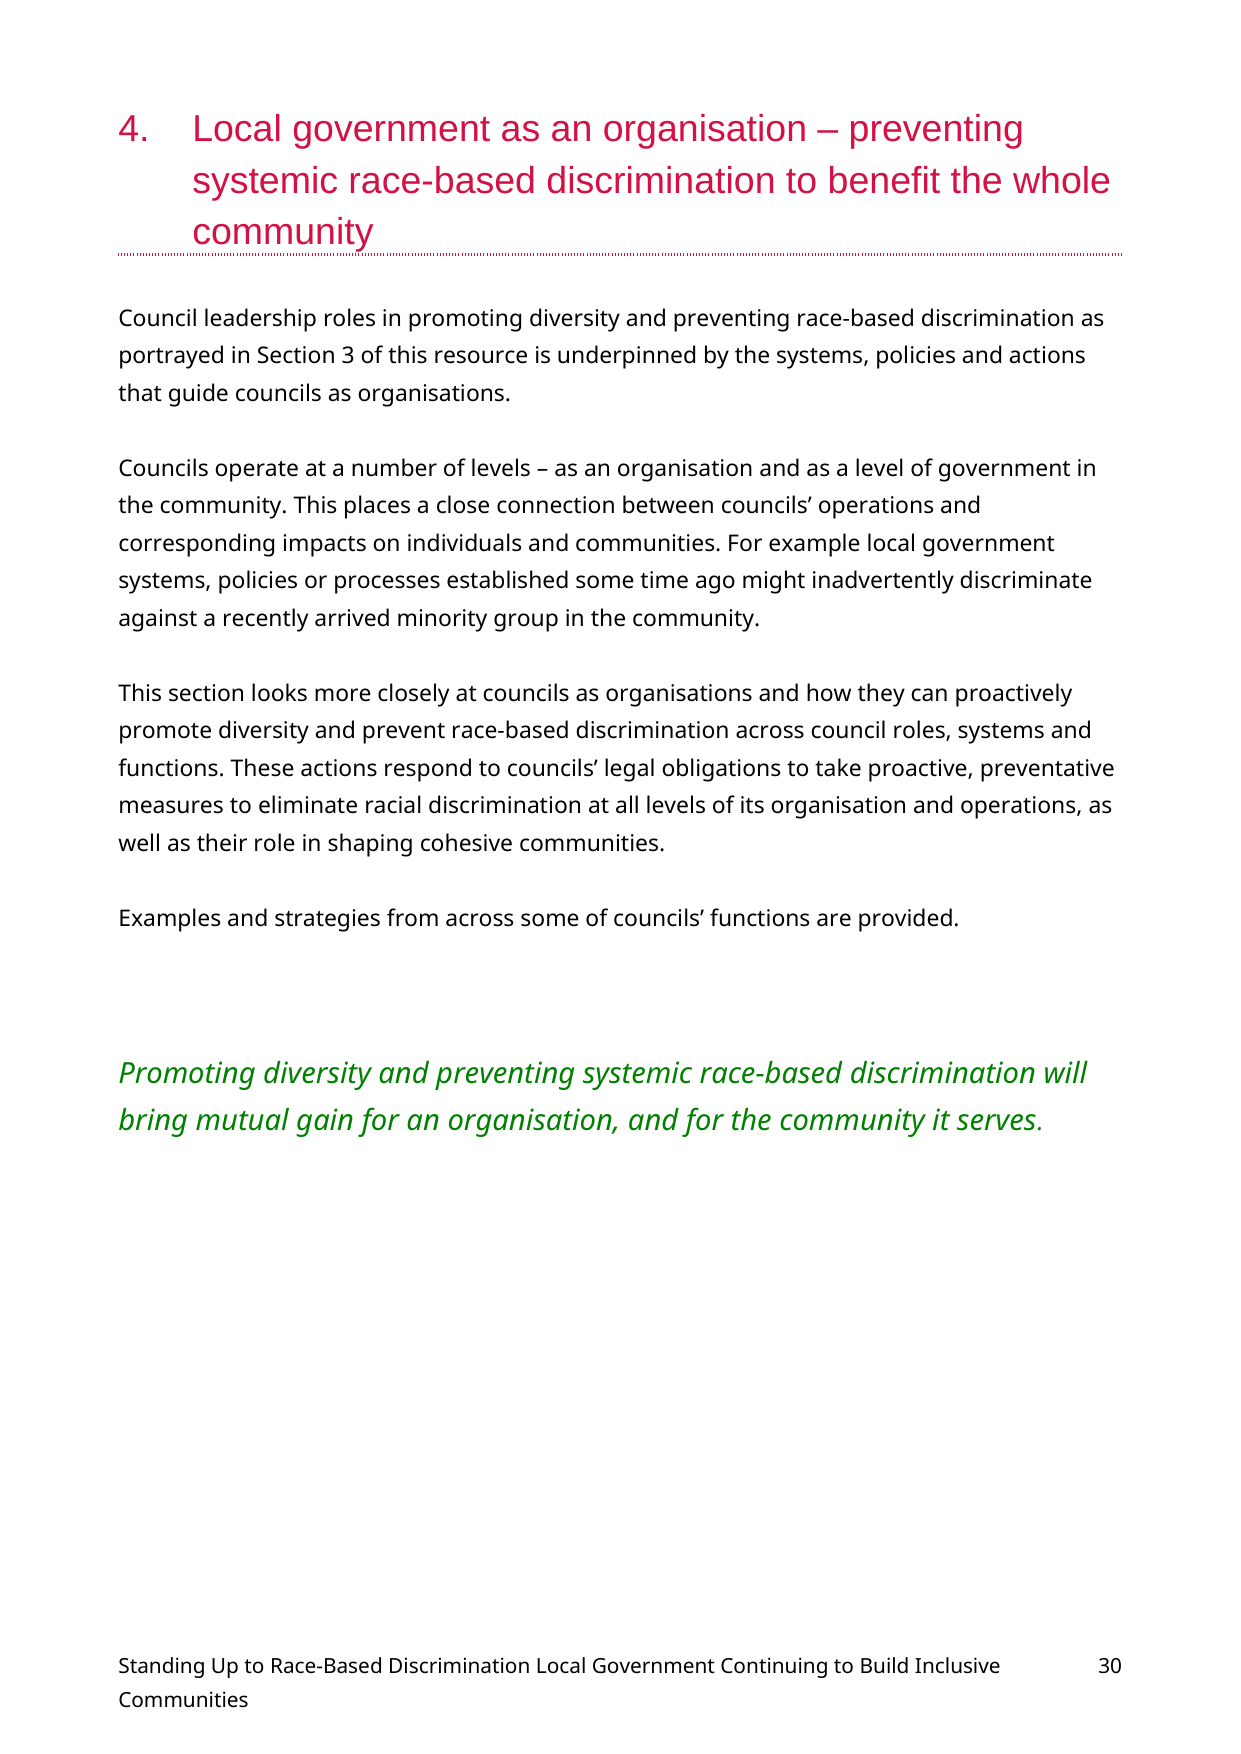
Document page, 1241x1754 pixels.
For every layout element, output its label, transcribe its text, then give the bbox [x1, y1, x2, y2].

text Examples and strategies from across some of councils’ functions are provided. [118, 902, 1122, 933]
text Council leadership roles in promoting diversity and preventing race-based discrimination as portrayed in Section 3 of this resource is underpinned by the systems, policies and actions that guide councils as organisations. [118, 302, 1122, 408]
subtitle 4. Local government as an organisation – preventing systemic race-based discrimination to benefit the whole community [118, 106, 1122, 256]
text Councils operate at a number of levels – as an organisation and as a level of government in the community. This places a close connection between councils’ operations and corresponding impacts on individuals and communities. For example local government systems, policies or processes established some time ago might inadvertently discriminate against a recently arrived minority group in the community. [118, 452, 1122, 633]
text This section looks more closely at councils as organisations and how they can proactively promote diversity and prevent race-based discrimination across council roles, systems and functions. These actions respond to councils’ legal obligations to take proactive, preventative measures to eliminate racial discrimination at all levels of its organisation and operations, as well as their role in shaping cohesive communities. [118, 677, 1122, 858]
text Promoting diversity and preventing systemic race-based discrimination will bring mutual gain for an organisation, and for the community it serves. [118, 1052, 1122, 1139]
